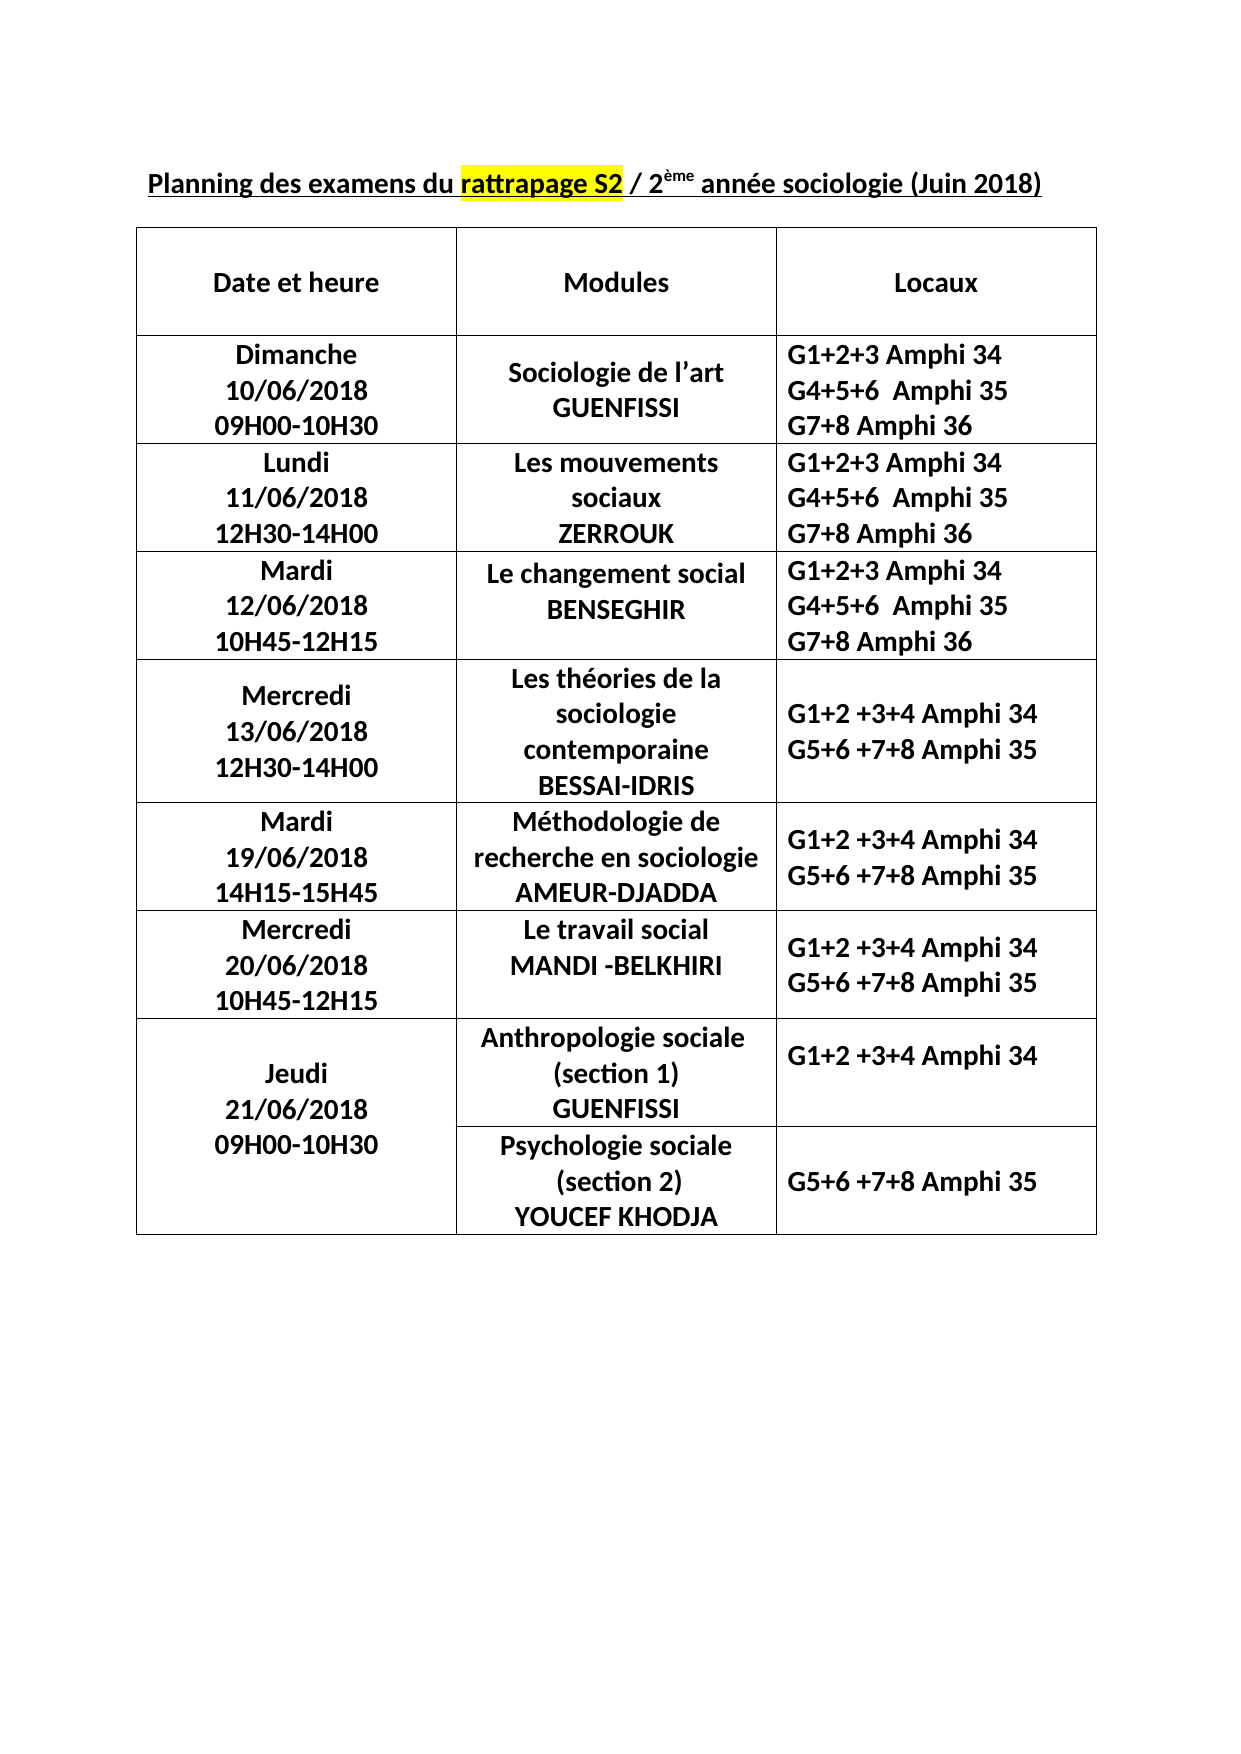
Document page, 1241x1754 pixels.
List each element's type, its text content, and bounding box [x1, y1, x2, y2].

table_cell Psychologie sociale (section 2) YOUCEF KHODJA [457, 1127, 776, 1234]
table_cell Méthodologie de recherche en sociologie AMEUR-DJADDA [457, 803, 776, 910]
table_cell G1+2 +3+4 Amphi 34 G5+6 +7+8 Amphi 35 [777, 803, 1096, 910]
table_cell Mercredi 13/06/2018 12H30-14H00 [137, 660, 456, 802]
table_cell Le changement social BENSEGHIR [457, 552, 776, 659]
table_cell G1+2+3 Amphi 34 G4+5+6 Amphi 35 G7+8 Amphi 36 [777, 444, 1096, 551]
table_header Modules [457, 228, 776, 335]
table_header Locaux [777, 228, 1096, 335]
table_cell Les théories de la sociologie contemporaine BESSAI-IDRIS [457, 660, 776, 802]
table_cell Mercredi 20/06/2018 10H45-12H15 [137, 911, 456, 1018]
table_cell Le travail social MANDI -BELKHIRI [457, 911, 776, 1018]
table_cell Sociologie de l’art GUENFISSI [457, 336, 776, 443]
table_header Date et heure [137, 228, 456, 335]
table_cell G1+2 +3+4 Amphi 34 [777, 1019, 1096, 1126]
table_cell Lundi 11/06/2018 12H30-14H00 [137, 444, 456, 551]
table_cell G1+2 +3+4 Amphi 34 G5+6 +7+8 Amphi 35 [777, 660, 1096, 802]
table_cell G5+6 +7+8 Amphi 35 [777, 1127, 1096, 1234]
table_cell G1+2 +3+4 Amphi 34 G5+6 +7+8 Amphi 35 [777, 911, 1096, 1018]
table_cell Mardi 12/06/2018 10H45-12H15 [137, 552, 456, 659]
table_cell G1+2+3 Amphi 34 G4+5+6 Amphi 35 G7+8 Amphi 36 [777, 552, 1096, 659]
text Planning des examens du rattrapage S2 / 2ème année sociologie (Juin 2018) [148, 165, 461, 196]
table_cell Mardi 19/06/2018 14H15-15H45 [137, 803, 456, 910]
text Planning des examens du rattrapage S2 / 2ème année sociologie (Juin 2018) [623, 165, 1093, 201]
table_cell Les mouvements sociaux ZERROUK [457, 444, 776, 551]
table_cell Dimanche 10/06/2018 09H00-10H30 [137, 336, 456, 443]
table_cell Anthropologie sociale (section 1) GUENFISSI [457, 1019, 776, 1126]
table_cell G1+2+3 Amphi 34 G4+5+6 Amphi 35 G7+8 Amphi 36 [777, 336, 1096, 443]
table_cell Jeudi 21/06/2018 09H00-10H30 [137, 1019, 456, 1234]
